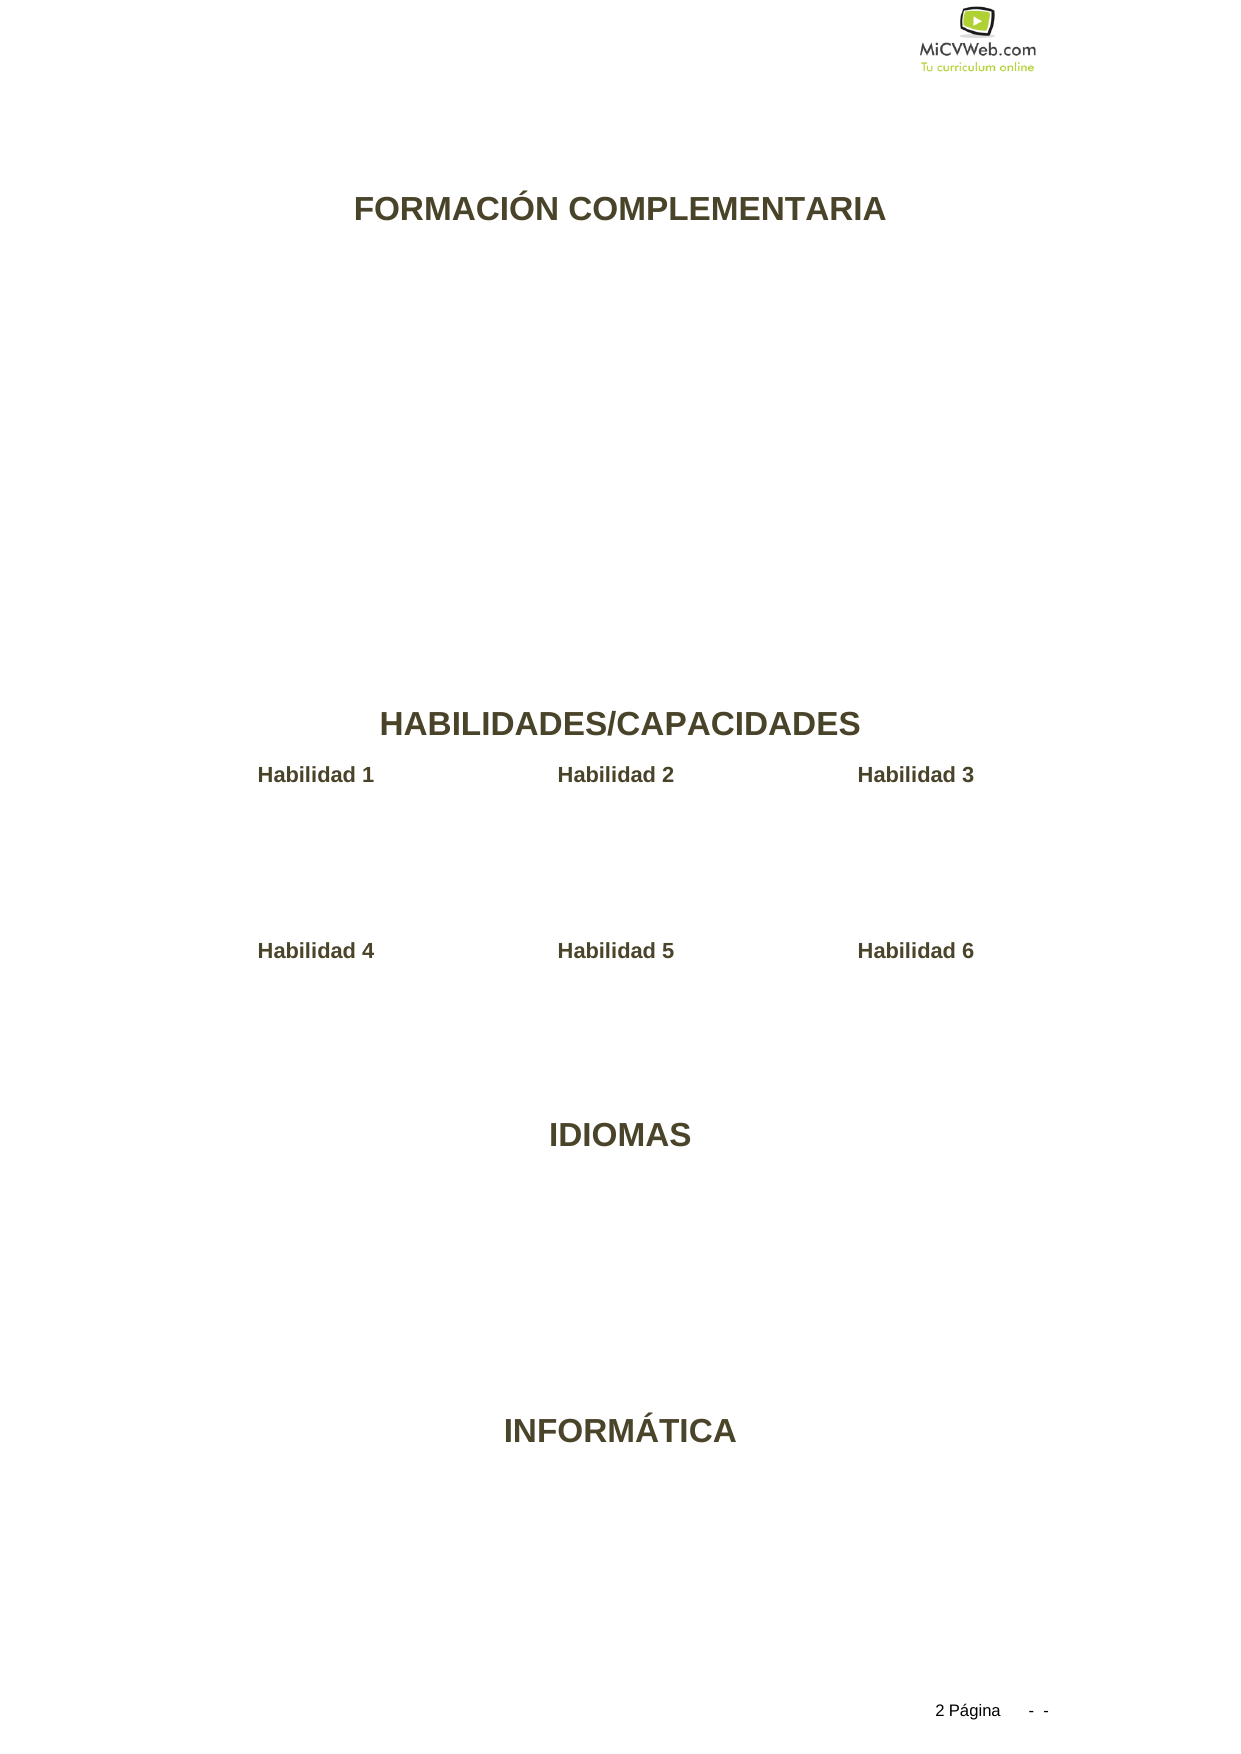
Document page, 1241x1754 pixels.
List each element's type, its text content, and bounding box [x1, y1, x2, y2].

text FORMACIÓN COMPLEMENTARIA [177, 189, 1063, 228]
table_header Habilidad 2 [466, 762, 766, 881]
text INFORMÁTICA [177, 1411, 1063, 1449]
text HABILIDADES/CAPACIDADES [177, 704, 1063, 743]
picture [903, 0, 1044, 74]
text IDIOMAS [177, 1115, 1063, 1153]
table_header Habilidad 3 [766, 762, 1066, 881]
table_header Habilidad 5 [466, 939, 766, 1057]
table_header Habilidad 6 [766, 939, 1066, 1057]
table_header Habilidad 4 [166, 939, 466, 1057]
table_header Habilidad 1 [166, 762, 466, 881]
